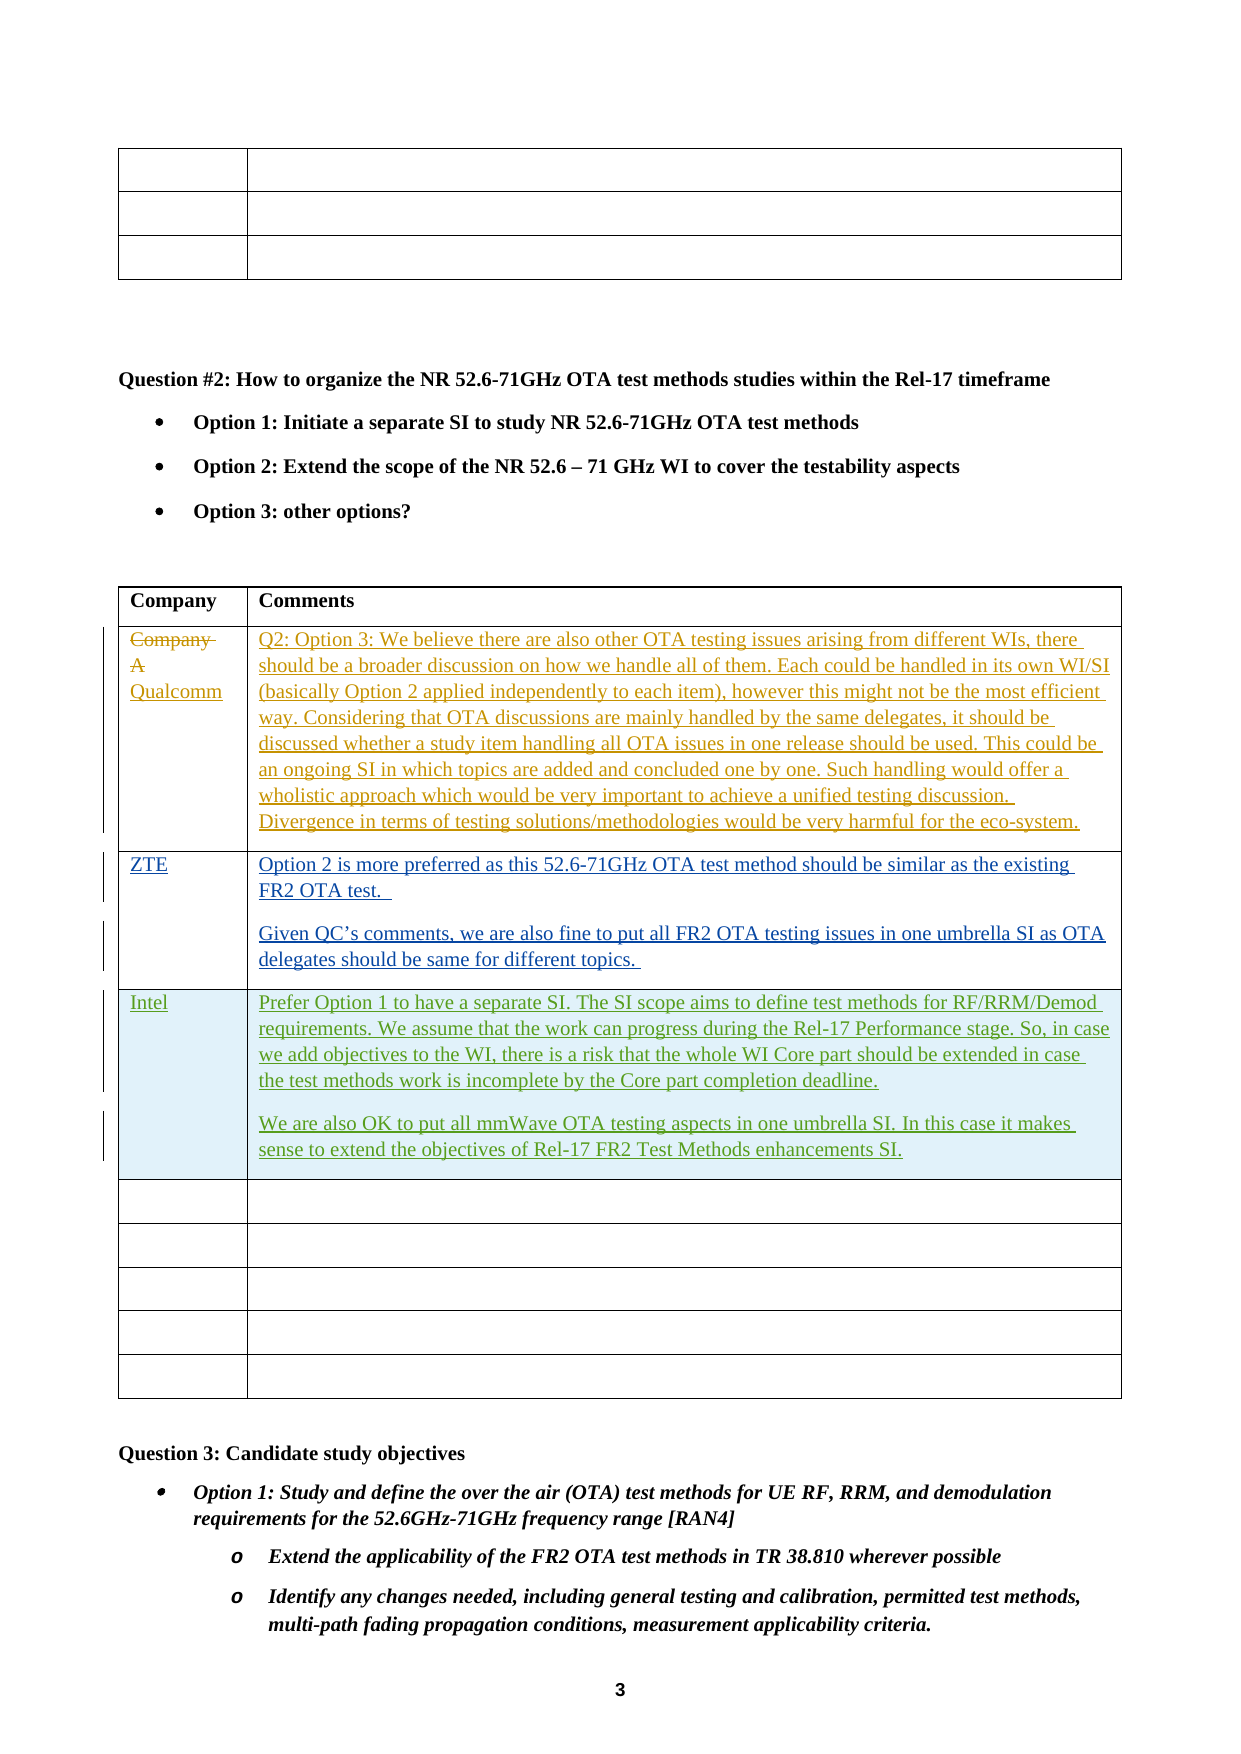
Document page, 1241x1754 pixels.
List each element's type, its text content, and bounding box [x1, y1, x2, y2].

list Option 2: Extend the scope of the NR 52.6 – 71 GHz WI to cover the testability aspects [156, 454, 1122, 478]
table_cell [248, 1355, 1121, 1397]
table_cell [119, 1224, 247, 1267]
table_cell [119, 236, 247, 278]
list Option 1: Initiate a separate SI to study NR 52.6-71GHz OTA test methods [156, 410, 1122, 434]
table_cell [119, 627, 247, 851]
text Question 3: Candidate study objectives [118, 1441, 1122, 1465]
table_cell [248, 1224, 1121, 1267]
table_cell [248, 852, 1121, 989]
list Option 3: other options? [156, 499, 1122, 523]
table_cell [248, 1311, 1121, 1354]
table_cell [248, 192, 1121, 235]
table_cell [248, 149, 1121, 191]
table_cell [119, 149, 247, 191]
table_cell [248, 236, 1121, 278]
table_cell [248, 1268, 1121, 1310]
list Identify any changes needed, including general testing and calibration, permitted test methods, multi-path fading propagation conditions, measurement applicability criteria. [231, 1584, 1122, 1636]
table_cell [119, 1311, 247, 1354]
table_cell [119, 192, 247, 235]
table_cell [119, 852, 247, 989]
table_cell [248, 627, 1121, 851]
text Question #2: How to organize the NR 52.6-71GHz OTA test methods studies within the Rel-17 timeframe [118, 367, 1122, 391]
list Extend the applicability of the FR2 OTA test methods in TR 38.810 wherever possible [231, 1544, 1122, 1570]
table_cell [119, 1355, 247, 1397]
list Option 1: Study and define the over the air (OTA) test methods for UE RF, RRM, and demodulation requirements for the 52.6GHz-71GHz frequency range [RAN4] [156, 1479, 1122, 1529]
table_cell [119, 1180, 247, 1223]
table_cell [248, 1180, 1121, 1223]
table_header Company [119, 588, 247, 626]
table_header Comments [248, 588, 1121, 626]
table_cell [119, 1268, 247, 1310]
